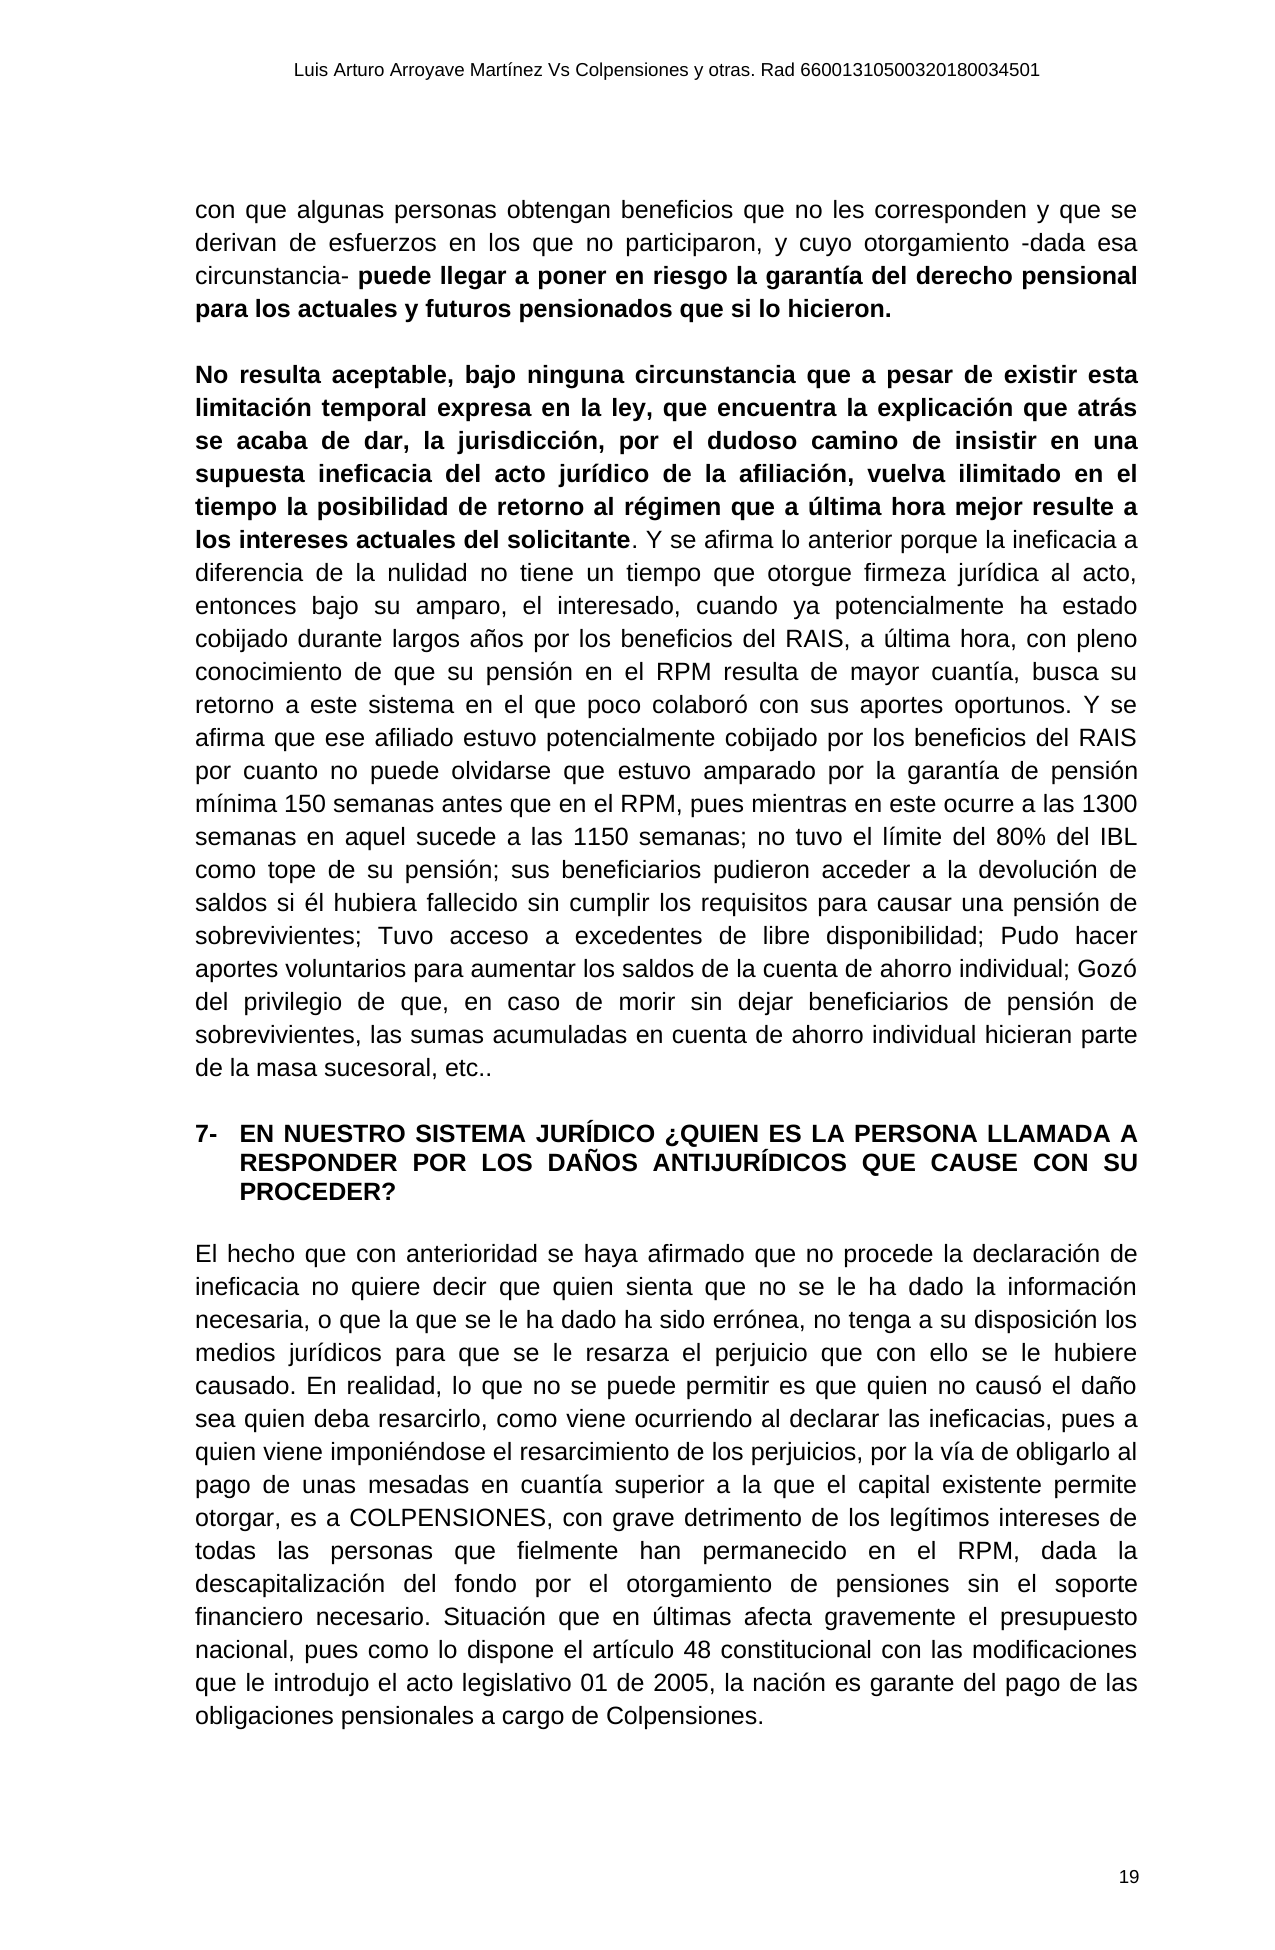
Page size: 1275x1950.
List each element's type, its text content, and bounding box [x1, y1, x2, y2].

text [195, 195, 1139, 323]
text No resulta aceptable, bajo ninguna circunstancia que a pesar de existir esta limitación temporal expresa en la ley, que encuentra la explicación que atrás se acaba de dar, la jurisdicción, por el dudoso camino de insistir en una supuesta ineficacia del acto jurídico de la afiliación, vuelva ilimitado en el tiempo la posibilidad de retorno al régimen que a última hora mejor resulte a los intereses actuales del solicitante. Y se afirma lo anterior porque la ineficacia a diferencia de la nulidad no tiene un tiempo que otorgue firmeza jurídica al acto, entonces bajo su amparo, el interesado, cuando ya potencialmente ha estado cobijado durante largos años por los beneficios del RAIS, a última hora, con pleno conocimiento de que su pensión en el RPM resulta de mayor cuantía, busca su retorno a este sistema en el que poco colaboró con sus aportes oportunos. Y se afirma que ese afiliado estuvo potencialmente cobijado por los beneficios del RAIS por cuanto no puede olvidarse que estuvo amparado por la garantía de pensión mínima 150 semanas antes que en el RPM, pues mientras en este ocurre a las 1300 semanas en aquel sucede a las 1150 semanas; no tuvo el límite del 80% del IBL como tope de su pensión; sus beneficiarios pudieron acceder a la devolución de saldos si él hubiera fallecido sin cumplir los requisitos para causar una pensión de sobrevivientes; Tuvo acceso a excedentes de libre disponibilidad; Pudo hacer aportes voluntarios para aumentar los saldos de la cuenta de ahorro individual; Gozó del privilegio de que, en caso de morir sin dejar beneficiarios de pensión de sobrevivientes, las sumas acumuladas en cuenta de ahorro individual hicieran parte de la masa sucesoral, etc.. [195, 360, 1139, 1082]
text El hecho que con anterioridad se haya afirmado que no procede la declaración de ineficacia no quiere decir que quien sienta que no se le ha dado la información necesaria, o que la que se le ha dado ha sido errónea, no tenga a su disposición los medios jurídicos para que se le resarza el perjuicio que con ello se le hubiere causado. En realidad, lo que no se puede permitir es que quien no causó el daño sea quien deba resarcirlo, como viene ocurriendo al declarar las ineficacias, pues a quien viene imponiéndose el resarcimiento de los perjuicios, por la vía de obligarlo al pago de unas mesadas en cuantía superior a la que el capital existente permite otorgar, es a COLPENSIONES, con grave detrimento de los legítimos intereses de todas las personas que fielmente han permanecido en el RPM, dada la descapitalización del fondo por el otorgamiento de pensiones sin el soporte financiero necesario. Situación que en últimas afecta gravemente el presupuesto nacional, pues como lo dispone el artículo 48 constitucional con las modificaciones que le introdujo el acto legislativo 01 de 2005, la nación es garante del pago de las obligaciones pensionales a cargo de Colpensiones. [195, 1239, 1139, 1730]
list EN NUESTRO SISTEMA JURÍDICO ¿QUIEN ES LA PERSONA LLAMADA A RESPONDER POR LOS DAÑOS ANTIJURÍDICOS QUE CAUSE CON SU PROCEDER? [195, 1119, 1139, 1206]
